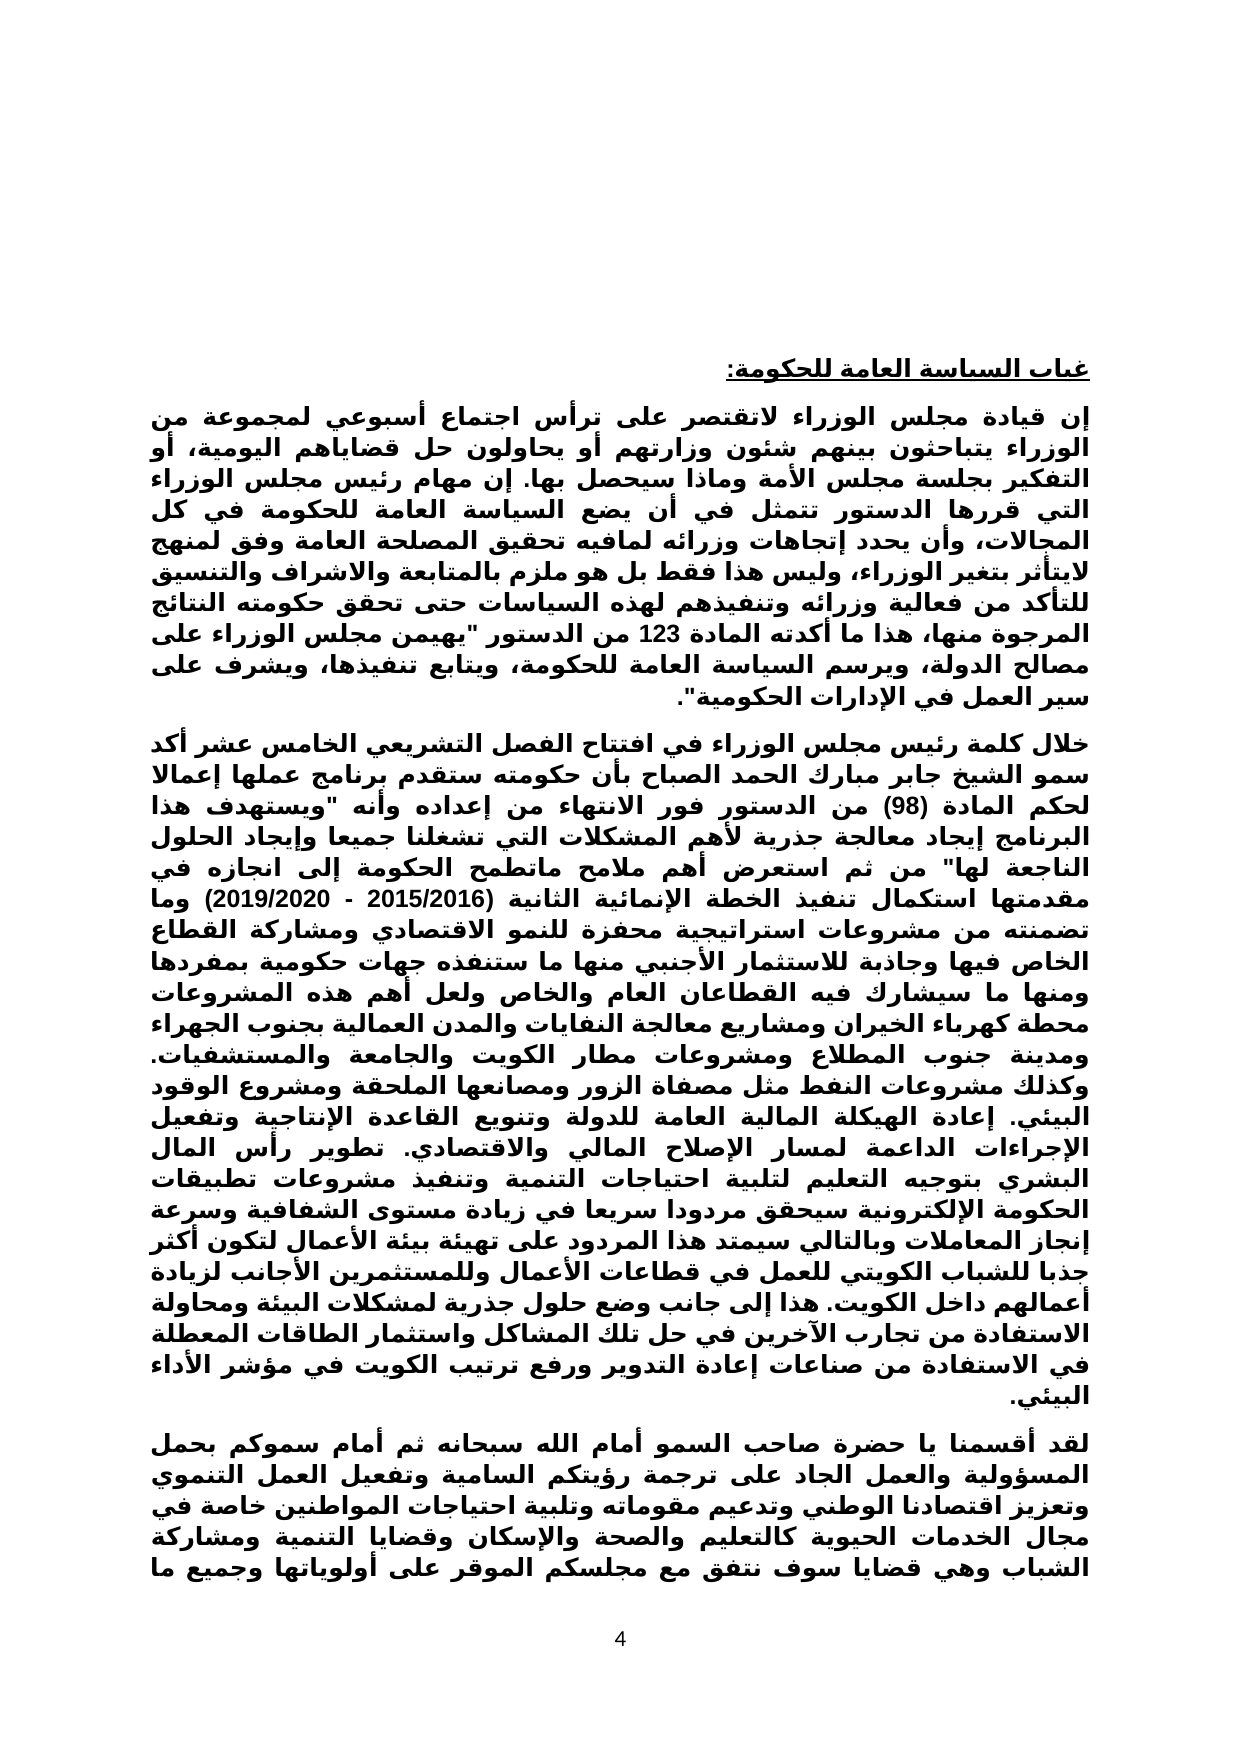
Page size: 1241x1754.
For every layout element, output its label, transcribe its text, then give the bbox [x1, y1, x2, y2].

text غياب السياسة العامة للحكومة: [150, 354, 1090, 383]
text خلال كلمة رئيس مجلس الوزراء في افتتاح الفصل التشريعي الخامس عشر أكد سمو الشيخ جابر مبارك الحمد الصباح بأن حكومته ستقدم برنامج عملها إعمالا لحكم المادة (98) من الدستور فور الانتهاء من إعداده وأنه "ويستهدف هذا البرنامج إيجاد معالجة جذرية لأهم المشكلات التي تشغلنا جميعا وإيجاد الحلول الناجعة لها" من ثم استعرض أهم ملامح ماتطمح الحكومة إلى انجازه في مقدمتها استكمال تنفيذ الخطة الإنمائية الثانية (2015/2016 - 2019/2020) وما تضمنته من مشروعات استراتيجية محفزة للنمو الاقتصادي ومشاركة القطاع الخاص فيها وجاذبة للاستثمار الأجنبي منها ما ستنفذه جهات حكومية بمفردها ومنها ما سيشارك فيه القطاعان العام والخاص ولعل أهم هذه المشروعات محطة كهرباء الخيران ومشاريع معالجة النفايات والمدن العمالية بجنوب الجهراء ومدينة جنوب المطلاع ومشروعات مطار الكويت والجامعة والمستشفيات. وكذلك مشروعات النفط مثل مصفاة الزور ومصانعها الملحقة ومشروع الوقود البيئي. إعادة الهيكلة المالية العامة للدولة وتنويع القاعدة الإنتاجية وتفعيل الإجراءات الداعمة لمسار الإصلاح المالي والاقتصادي. تطوير رأس المال البشري بتوجيه التعليم لتلبية احتياجات التنمية وتنفيذ مشروعات تطبيقات الحكومة الإلكترونية سيحقق مردودا سريعا في زيادة مستوى الشفافية وسرعة إنجاز المعاملات وبالتالي سيمتد هذا المردود على تهيئة بيئة الأعمال لتكون أكثر جذبا للشباب الكويتي للعمل في قطاعات الأعمال وللمستثمرين الأجانب لزيادة أعمالهم داخل الكويت. هذا إلى جانب وضع حلول جذرية لمشكلات البيئة ومحاولة الاستفادة من تجارب الآخرين في حل تلك المشاكل واستثمار الطاقات المعطلة في الاستفادة من صناعات إعادة التدوير ورفع ترتيب الكويت في مؤشر الأداء البيئي. [150, 729, 1090, 1410]
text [150, 1429, 1090, 1582]
text إن قيادة مجلس الوزراء لاتقتصر على ترأس اجتماع أسبوعي لمجموعة من الوزراء يتباحثون بينهم شئون وزارتهم أو يحاولون حل قضاياهم اليومية، أو التفكير بجلسة مجلس الأمة وماذا سيحصل بها. إن مهام رئيس مجلس الوزراء التي قررها الدستور تتمثل في أن يضع السياسة العامة للحكومة في كل المجالات، وأن يحدد إتجاهات وزرائه لمافيه تحقيق المصلحة العامة وفق لمنهج لايتأثر بتغير الوزراء، وليس هذا فقط بل هو ملزم بالمتابعة والاشراف والتنسيق للتأكد من فعالية وزرائه وتنفيذهم لهذه السياسات حتى تحقق حكومته النتائج المرجوة منها، هذا ما أكدته المادة 123 من الدستور "يهيمن مجلس الوزراء على مصالح الدولة، ويرسم السياسة العامة للحكومة، ويتابع تنفيذها، ويشرف على سير العمل في الإدارات الحكومية". [150, 402, 1090, 710]
